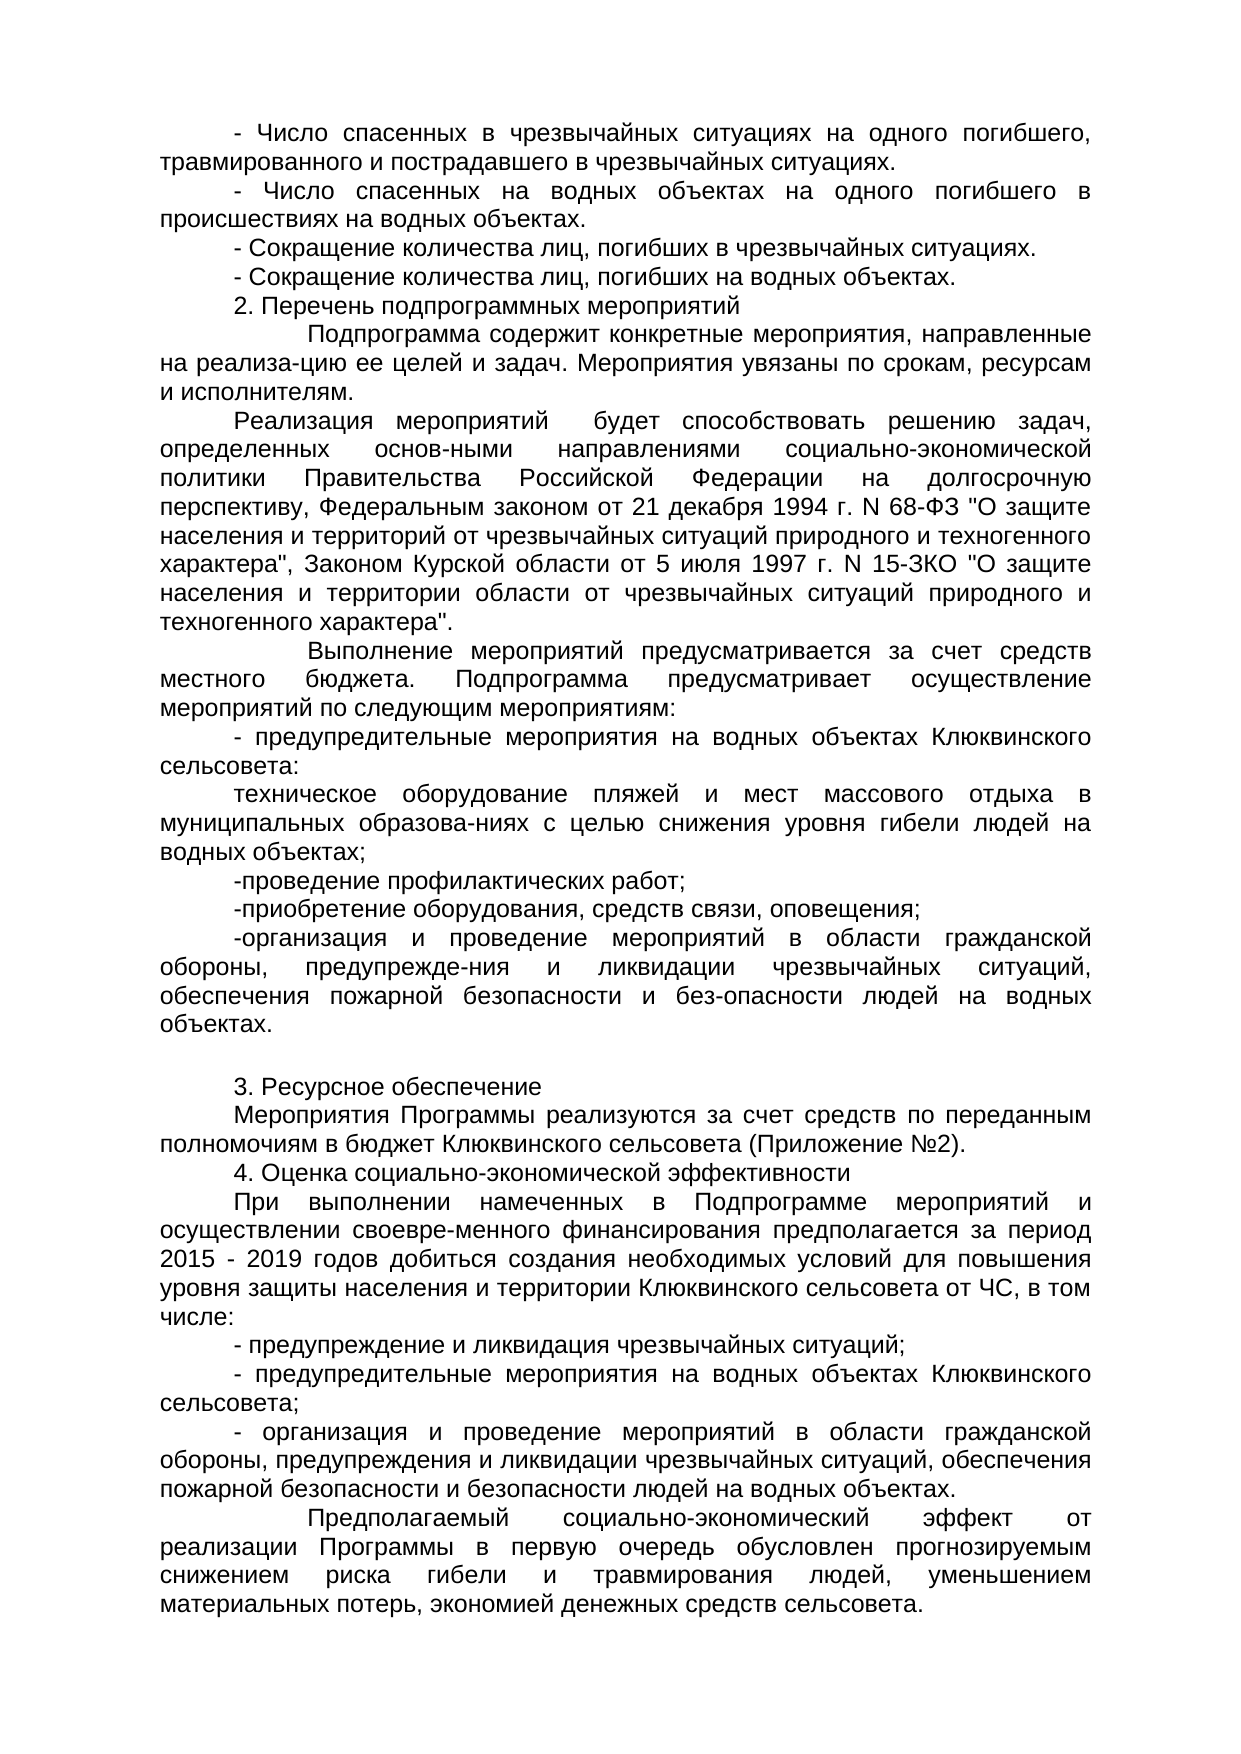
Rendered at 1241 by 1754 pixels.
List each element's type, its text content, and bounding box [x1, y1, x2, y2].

text -организация и проведение мероприятий в области гражданской обороны, предупрежде-ния и ликвидации чрезвычайных ситуаций, обеспечения пожарной безопасности и без-опасности людей на водных объектах. [159, 923, 1092, 1038]
text 3. Ресурсное обеспечение [159, 1072, 1092, 1100]
text - Число спасенных в чрезвычайных ситуациях на одного погибшего, травмированного и пострадавшего в чрезвычайных ситуациях. [159, 118, 1092, 176]
text - Число спасенных на водных объектах на одного погибшего в происшествиях на водных объектах. [159, 176, 1092, 233]
text - Сокращение количества лиц, погибших на водных объектах. [159, 262, 1092, 291]
text - Сокращение количества лиц, погибших в чрезвычайных ситуациях. [159, 233, 1092, 262]
text Выполнение мероприятий предусматривается за счет средств местного бюджета. Подпрограмма предусматривает осуществление мероприятий по следующим мероприятиям: [159, 636, 1092, 722]
text Мероприятия Программы реализуются за счет средств по переданным полномочиям в бюджет Клюквинского сельсовета (Приложение №2). [159, 1100, 1092, 1158]
text - предупредительные мероприятия на водных объектах Клюквинского сельсовета: [159, 722, 1092, 779]
text -проведение профилактических работ; [159, 866, 1092, 894]
text 4. Оценка социально-экономической эффективности [159, 1158, 1092, 1187]
text Подпрограмма содержит конкретные мероприятия, направленные на реализа-цию ее целей и задач. Мероприятия увязаны по срокам, ресурсам и исполнителям. [159, 319, 1092, 406]
text техническое оборудование пляжей и мест массового отдыха в муниципальных образова-ниях с целью снижения уровня гибели людей на водных объектах; [159, 779, 1092, 866]
text 2. Перечень подпрограммных мероприятий [159, 291, 1092, 319]
text При выполнении намеченных в Подпрограмме мероприятий и осуществлении своевре-менного финансирования предполагается за период 2015 - 2019 годов добиться создания необходимых условий для повышения уровня защиты населения и территории Клюквинского сельсовета от ЧС, в том числе: [159, 1187, 1092, 1330]
text - предупредительные мероприятия на водных объектах Клюквинского сельсовета; [159, 1359, 1092, 1417]
text -приобретение оборудования, средств связи, оповещения; [159, 894, 1092, 923]
text - предупреждение и ликвидация чрезвычайных ситуаций; [159, 1330, 1092, 1359]
text Реализация мероприятий будет способствовать решению задач, определенных основ-ными направлениями социально-экономической политики Правительства Российской Федерации на долгосрочную перспективу, Федеральным законом от 21 декабря 1994 г. N 68-ФЗ "О защите населения и территорий от чрезвычайных ситуаций природного и техногенного характера", Законом Курской области от 5 июля 1997 г. N 15-ЗКО "О защите населения и территории области от чрезвычайных ситуаций природного и техногенного характера". [159, 406, 1092, 636]
text Предполагаемый социально-экономический эффект от реализации Программы в первую очередь обусловлен прогнозируемым снижением риска гибели и травмирования людей, уменьшением материальных потерь, экономией денежных средств сельсовета. [159, 1503, 1092, 1618]
text - организация и проведение мероприятий в области гражданской обороны, предупреждения и ликвидации чрезвычайных ситуаций, обеспечения пожарной безопасности и безопасности людей на водных объектах. [159, 1417, 1092, 1503]
